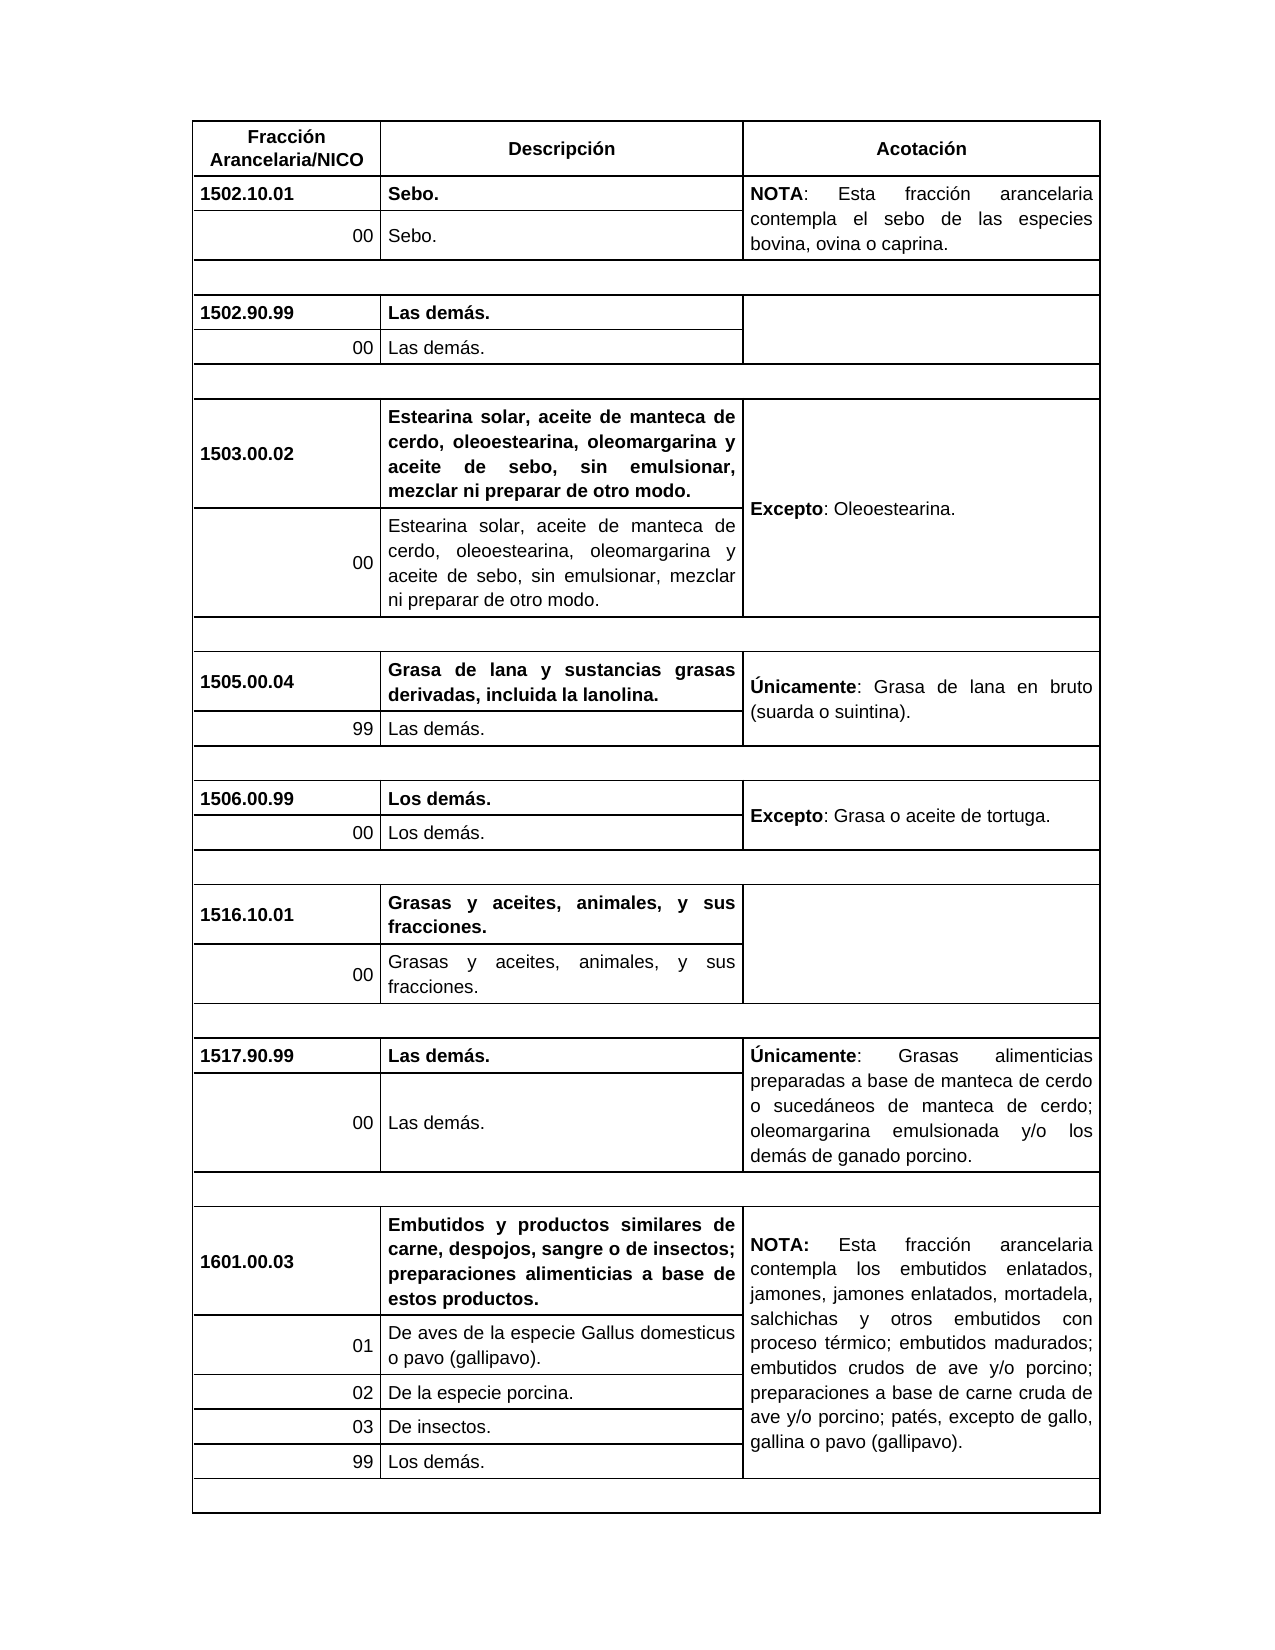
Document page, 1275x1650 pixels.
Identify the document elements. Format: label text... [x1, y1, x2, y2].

table_cell 1506.00.99 [193, 781, 380, 814]
table_cell Grasas y aceites, animales, y sus fracciones. [381, 945, 742, 1003]
table_cell [193, 1479, 1099, 1512]
table_cell NOTA: Esta fracción arancelaria contempla los embutidos enlatados, jamones, jamones enlatados, mortadela, salchichas y otros embutidos con proceso térmico; embutidos madurados; embutidos crudos de ave y/o porcino; preparaciones a base de carne cruda de ave y/o porcino; patés, excepto de gallo, gallina o pavo (gallipavo). [744, 1207, 1099, 1477]
table_cell 1517.90.99 [193, 1038, 380, 1072]
table_cell De la especie porcina. [381, 1375, 742, 1408]
table_cell [744, 885, 1099, 1003]
table_cell [744, 296, 1099, 363]
table_cell Las demás. [381, 330, 742, 363]
table_cell 00 [193, 944, 380, 1003]
table_cell Únicamente: Grasas alimenticias preparadas a base de manteca de cerdo o sucedáneos de manteca de cerdo; oleomargarina emulsionada y/o los demás de ganado porcino. [744, 1039, 1099, 1171]
table_cell Excepto: Oleoestearina. [744, 400, 1099, 616]
table_cell Las demás. [381, 1039, 742, 1072]
table_cell [193, 364, 1099, 398]
table_cell 00 [193, 1073, 380, 1171]
table_cell [193, 617, 1099, 651]
table_cell 1516.10.01 [193, 885, 380, 943]
table_cell 1502.10.01 [193, 176, 380, 209]
table_header Fracción Arancelaria/NICO [193, 122, 380, 175]
table_cell Únicamente: Grasa de lana en bruto (suarda o suintina). [744, 652, 1099, 745]
table_cell [193, 1172, 1099, 1206]
table_cell 00 [193, 330, 380, 363]
table_cell Las demás. [381, 1074, 742, 1171]
table_cell Sebo. [381, 211, 742, 259]
table_cell Los demás. [381, 781, 742, 814]
table_cell Las demás. [381, 296, 742, 328]
table_cell NOTA: Esta fracción arancelaria contempla el sebo de las especies bovina, ovina o caprina. [744, 177, 1099, 259]
table_cell [193, 1004, 1099, 1037]
table_cell [193, 260, 1099, 294]
table_cell 99 [193, 711, 380, 745]
table_cell 1502.90.99 [193, 295, 380, 328]
table_cell 00 [193, 815, 380, 849]
table_cell [193, 746, 1099, 779]
table_cell 03 [193, 1409, 380, 1443]
table_cell 1601.00.03 [193, 1207, 380, 1314]
table_cell Sebo. [381, 177, 742, 209]
table_cell Estearina solar, aceite de manteca de cerdo, oleoestearina, oleomargarina y aceite de sebo, sin emulsionar, mezclar ni preparar de otro modo. [381, 400, 742, 507]
table_cell Grasa de lana y sustancias grasas derivadas, incluida la lanolina. [381, 652, 742, 710]
table_cell 02 [193, 1375, 380, 1408]
table_cell De insectos. [381, 1410, 742, 1443]
table_cell 1503.00.02 [193, 399, 380, 507]
table_cell Grasas y aceites, animales, y sus fracciones. [381, 885, 742, 943]
table_cell 00 [193, 211, 380, 259]
table_cell Embutidos y productos similares de carne, despojos, sangre o de insectos; preparaciones alimenticias a base de estos productos. [381, 1207, 742, 1314]
table_header Acotación [744, 122, 1099, 175]
table_cell [193, 850, 1099, 884]
table_cell Estearina solar, aceite de manteca de cerdo, oleoestearina, oleomargarina y aceite de sebo, sin emulsionar, mezclar ni preparar de otro modo. [381, 509, 742, 616]
table_cell 1505.00.04 [193, 652, 380, 710]
table_cell 00 [193, 508, 380, 616]
table_cell De aves de la especie Gallus domesticus o pavo (gallipavo). [381, 1316, 742, 1374]
table_cell 01 [193, 1315, 380, 1374]
table_cell Los demás. [381, 1445, 742, 1477]
table_cell Las demás. [381, 712, 742, 745]
table_cell Excepto: Grasa o aceite de tortuga. [744, 781, 1099, 849]
table_cell Los demás. [381, 816, 742, 849]
table_header Descripción [381, 122, 742, 175]
table_cell 99 [193, 1444, 380, 1477]
